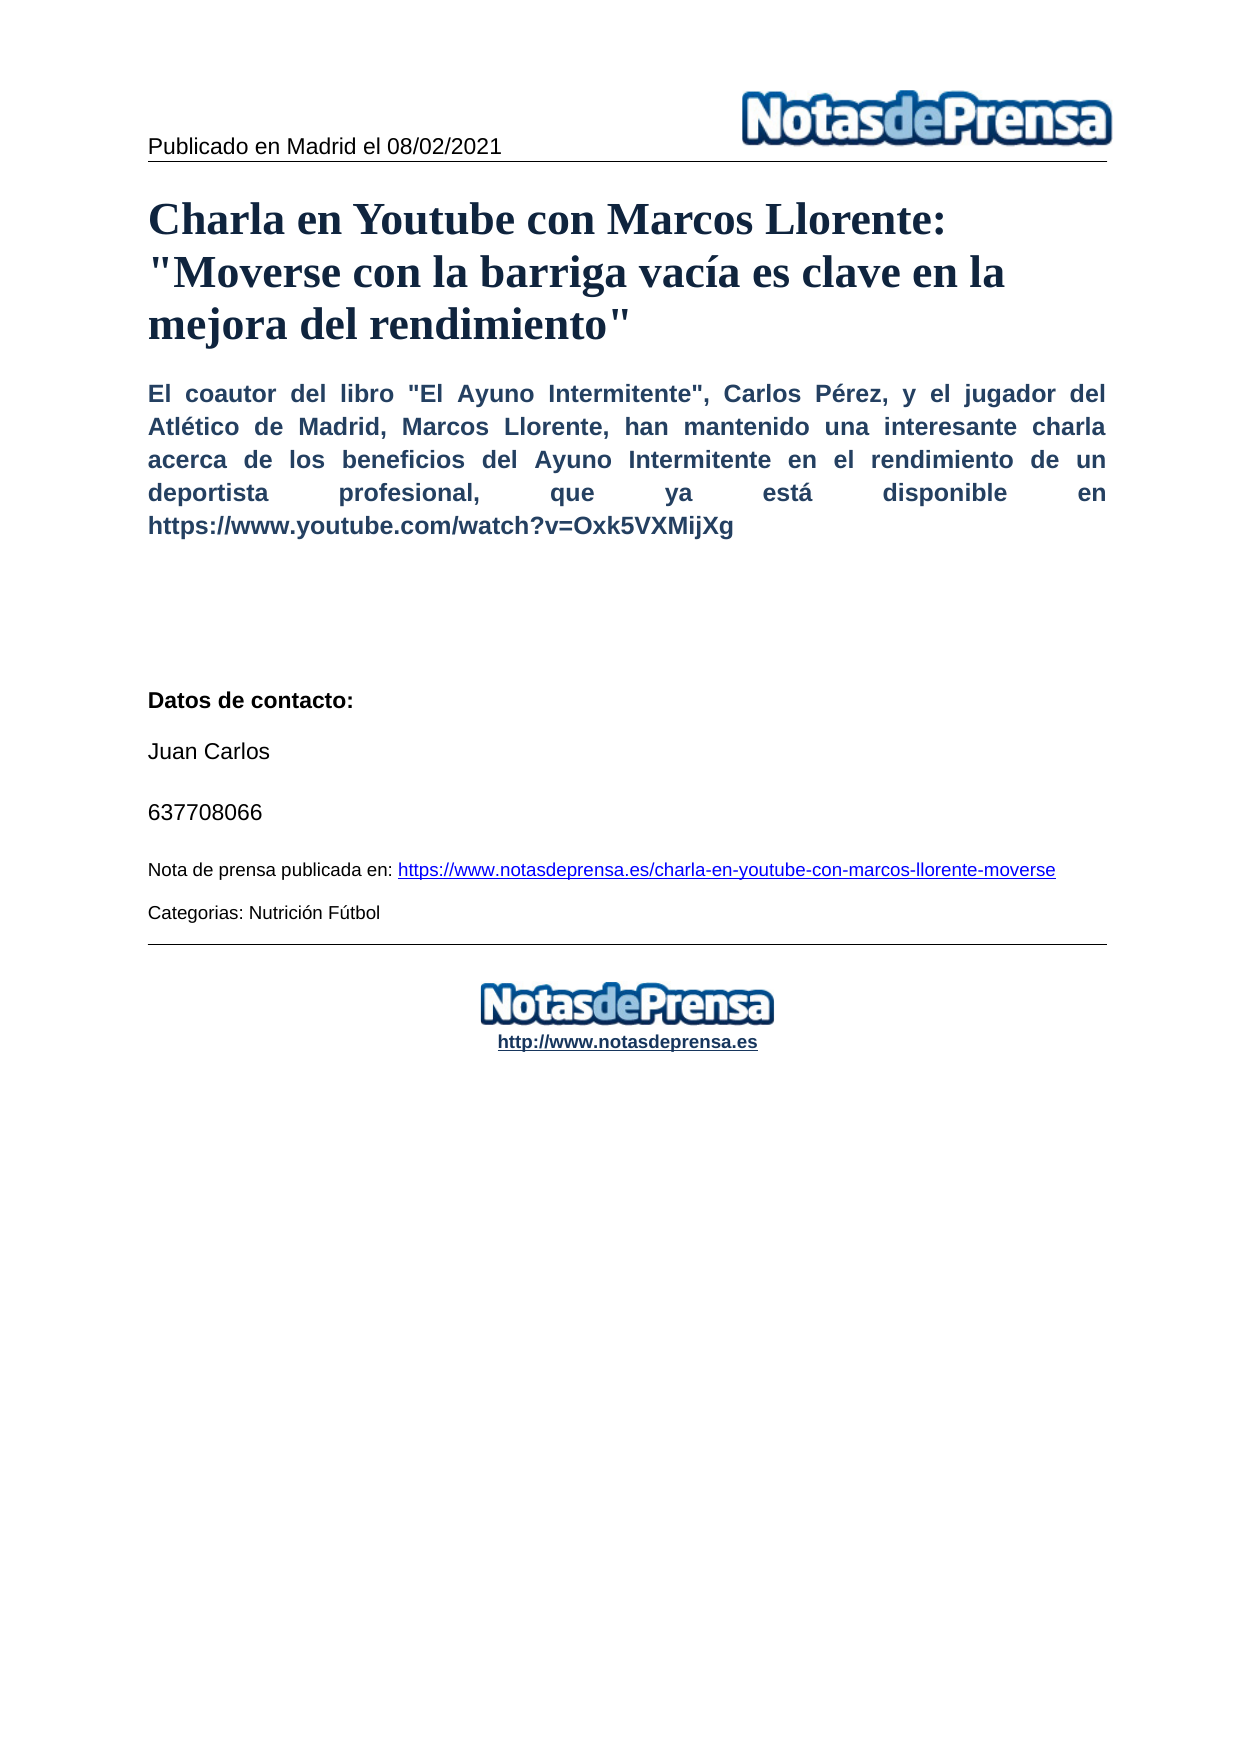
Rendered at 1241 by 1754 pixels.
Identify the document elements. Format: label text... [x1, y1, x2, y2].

text Categorias: Nutrición Fútbol [148, 901, 1107, 923]
picture [742, 90, 1113, 148]
text Nota de prensa publicada en: https://www.notasdeprensa.es/charla-en-youtube-con-marcos-llorente-moverse [148, 859, 1107, 881]
subtitle Charla en Youtube con Marcos Llorente: "Moverse con la barriga vacía es clave en la mejora del rendimiento" [148, 192, 1107, 350]
picture [480, 981, 775, 1027]
text Publicado en Madrid el 08/02/2021 [148, 133, 1107, 161]
text Juan Carlos [148, 738, 1063, 764]
text Datos de contacto: [148, 687, 1107, 713]
text 637708066 [148, 799, 1063, 825]
text http://www.notasdeprensa.es [148, 1031, 1107, 1052]
subtitle El coautor del libro "El Ayuno Intermitente", Carlos Pérez, y el jugador del Atlético de Madrid, Marcos Llorente, han mantenido una interesante charla acerca de los beneficios del Ayuno Intermitente en el rendimiento de un deportista profesional, que ya está disponible en https://www.youtube.com/watch?v=Oxk5VXMijXg [148, 379, 1107, 540]
